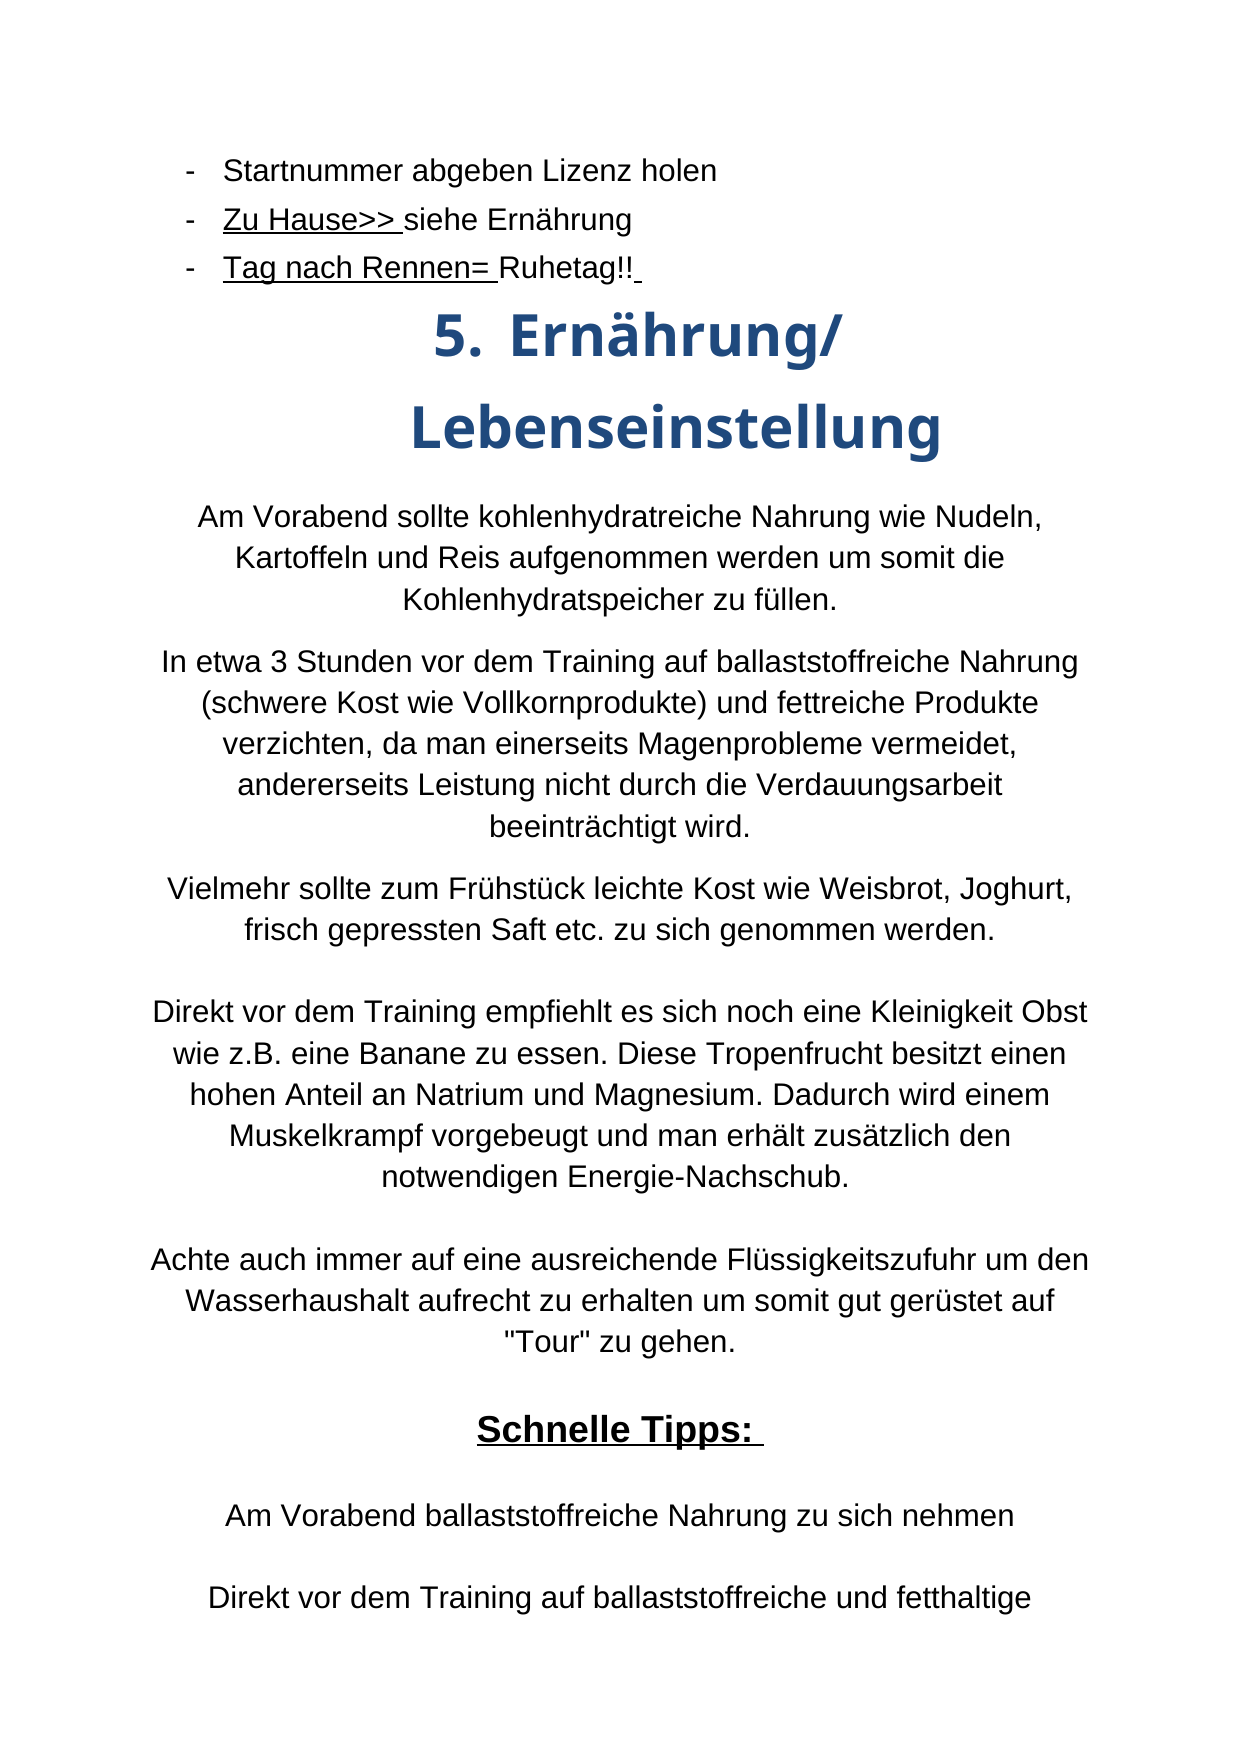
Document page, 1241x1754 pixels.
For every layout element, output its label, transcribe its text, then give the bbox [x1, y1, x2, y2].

list Tag nach Rennen= Ruhetag!! [185, 246, 1093, 288]
list Startnummer abgeben Lizenz holen [185, 148, 1093, 190]
list Ernährung/Lebenseinstellung [185, 294, 1093, 465]
text In etwa 3 Stunden vor dem Training auf ballaststoffreiche Nahrung (schwere Kost wie Vollkornprodukte) und fettreiche Produkte verzichten, da man einerseits Magenprobleme vermeidet, andererseits Leistung nicht durch die Verdauungsarbeit beeinträchtigt wird. [148, 643, 1093, 843]
text Am Vorabend sollte kohlenhydratreiche Nahrung wie Nudeln, Kartoffeln und Reis aufgenommen werden um somit die Kohlenhydratspeicher zu füllen. [148, 498, 1093, 616]
list Zu Hause>> siehe Ernährung [185, 197, 1093, 239]
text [148, 870, 1093, 1615]
